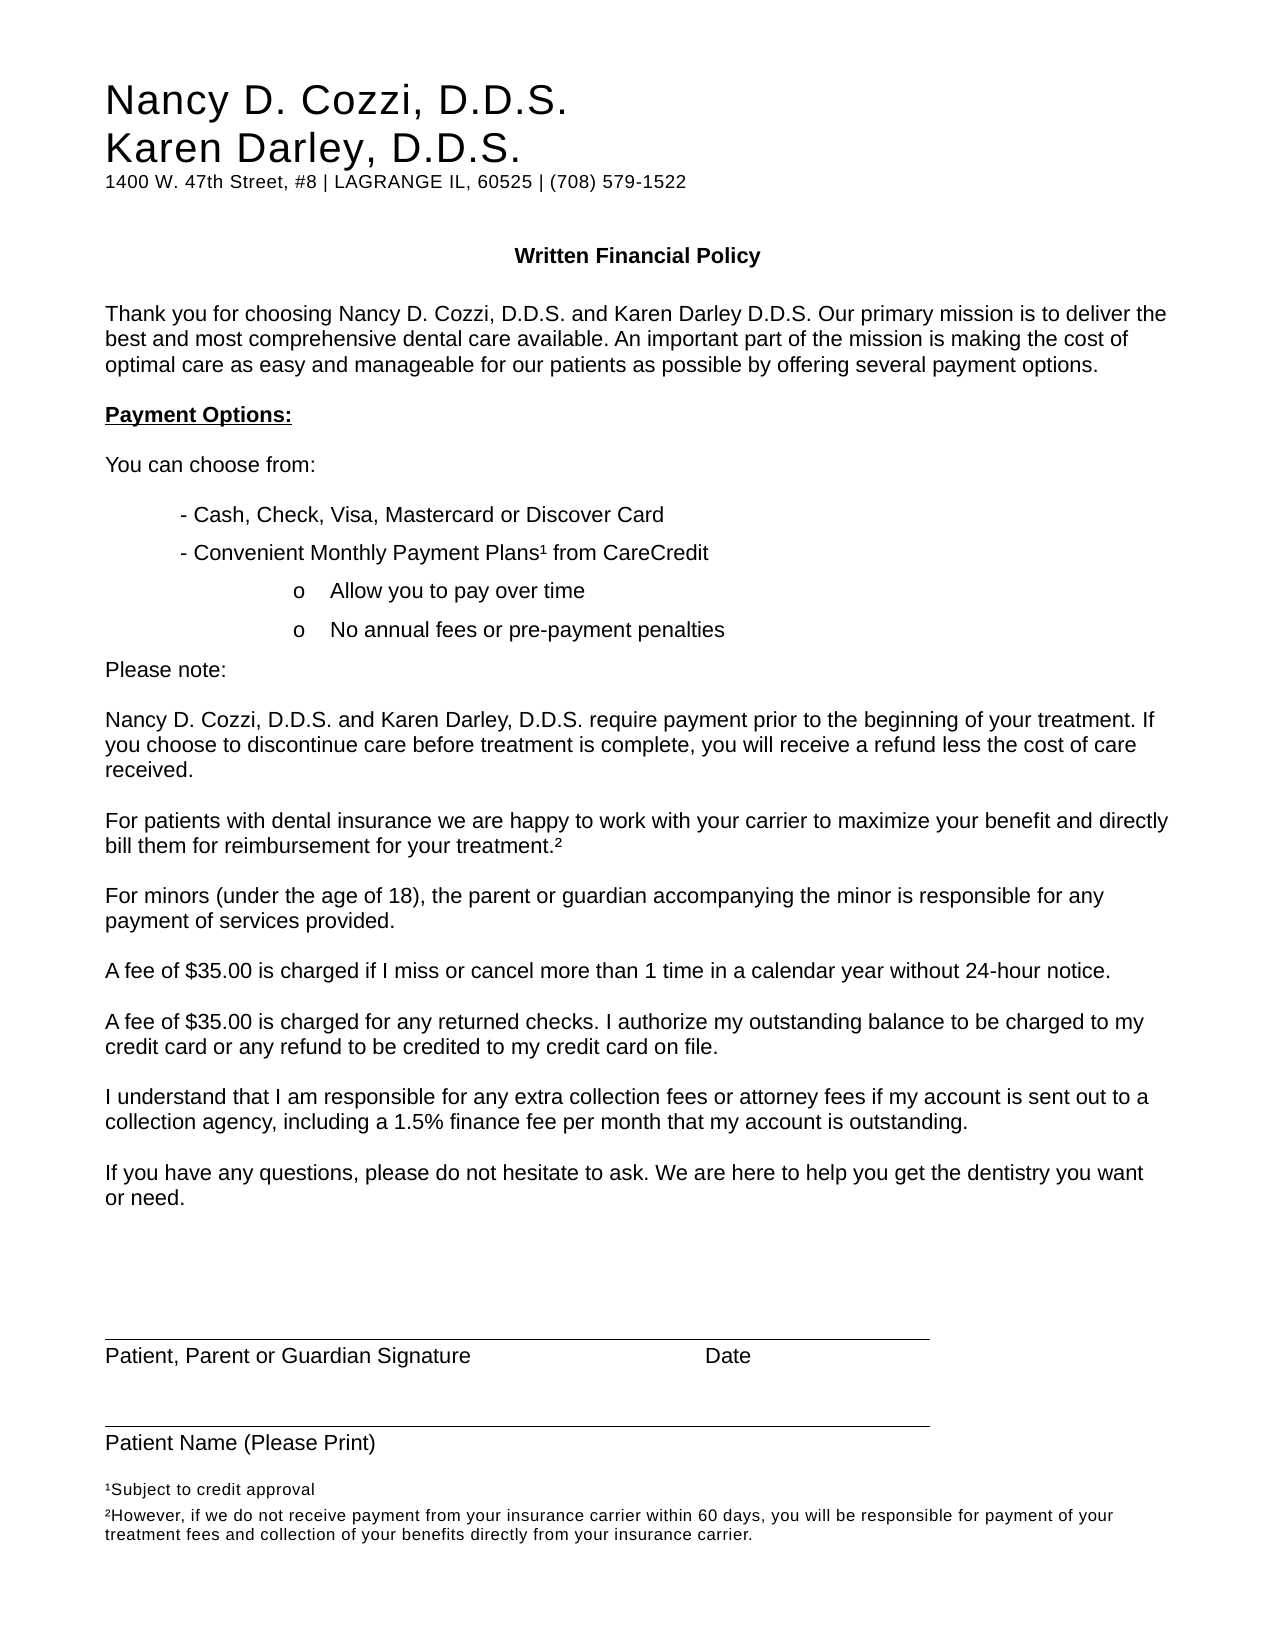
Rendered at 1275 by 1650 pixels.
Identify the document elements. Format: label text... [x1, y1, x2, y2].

list Allow you to pay over time [292, 578, 1170, 605]
text 1400 W. 47th Street, #8 | LAGRANGE IL, 60525 | (708) 579-1522 [105, 171, 1170, 192]
text A fee of $35.00 is charged if I miss or cancel more than 1 time in a calendar year without 24-hour notice. [105, 958, 1170, 984]
text Nancy D. Cozzi, D.D.S. [105, 75, 1170, 123]
text Thank you for choosing Nancy D. Cozzi, D.D.S. and Karen Darley D.D.S. Our primary mission is to deliver the best and most comprehensive dental care available. An important part of the mission is making the cost of optimal care as easy and manageable for our patients as possible by offering several payment options. [105, 301, 1170, 377]
text Nancy D. Cozzi, D.D.S. and Karen Darley, D.D.S. require payment prior to the beginning of your treatment. If you choose to discontinue care before treatment is complete, you will receive a refund less the cost of care received. [105, 707, 1170, 783]
text ²However, if we do not receive payment from your insurance carrier within 60 days, you will be responsible for payment of your treatment fees and collection of your benefits directly from your insurance carrier. [105, 1506, 1170, 1544]
text Patient Name (Please Print) [105, 1430, 1170, 1455]
text For minors (under the age of 18), the parent or guardian accompanying the minor is responsible for any payment of services provided. [105, 883, 1170, 933]
list No annual fees or pre-payment penalties [292, 617, 1170, 644]
text Karen Darley, D.D.S. [105, 123, 1170, 171]
text - Cash, Check, Visa, Mastercard or Discover Card [105, 502, 1170, 527]
text - Convenient Monthly Payment Plans¹ from CareCredit [180, 540, 1170, 565]
text Please note: [105, 657, 1170, 682]
text If you have any questions, please do not hesitate to ask. We are here to help you get the dentistry you want or need. [105, 1159, 1170, 1210]
text For patients with dental insurance we are happy to work with your carrier to maximize your benefit and directly bill them for reimbursement for your treatment.² [105, 808, 1170, 858]
text A fee of $35.00 is charged for any returned checks. I authorize my outstanding balance to be charged to my credit card or any refund to be credited to my credit card on file. [105, 1009, 1170, 1059]
text I understand that I am responsible for any extra collection fees or attorney fees if my account is sent out to a collection agency, including a 1.5% finance fee per month that my account is outstanding. [105, 1084, 1170, 1134]
text Payment Options: [105, 402, 1170, 427]
text You can choose from: [105, 452, 1170, 477]
text Written Financial Policy [105, 243, 1170, 268]
text ¹Subject to credit approval [105, 1480, 1170, 1499]
text Patient, Parent or Guardian Signature Date [105, 1343, 1170, 1368]
